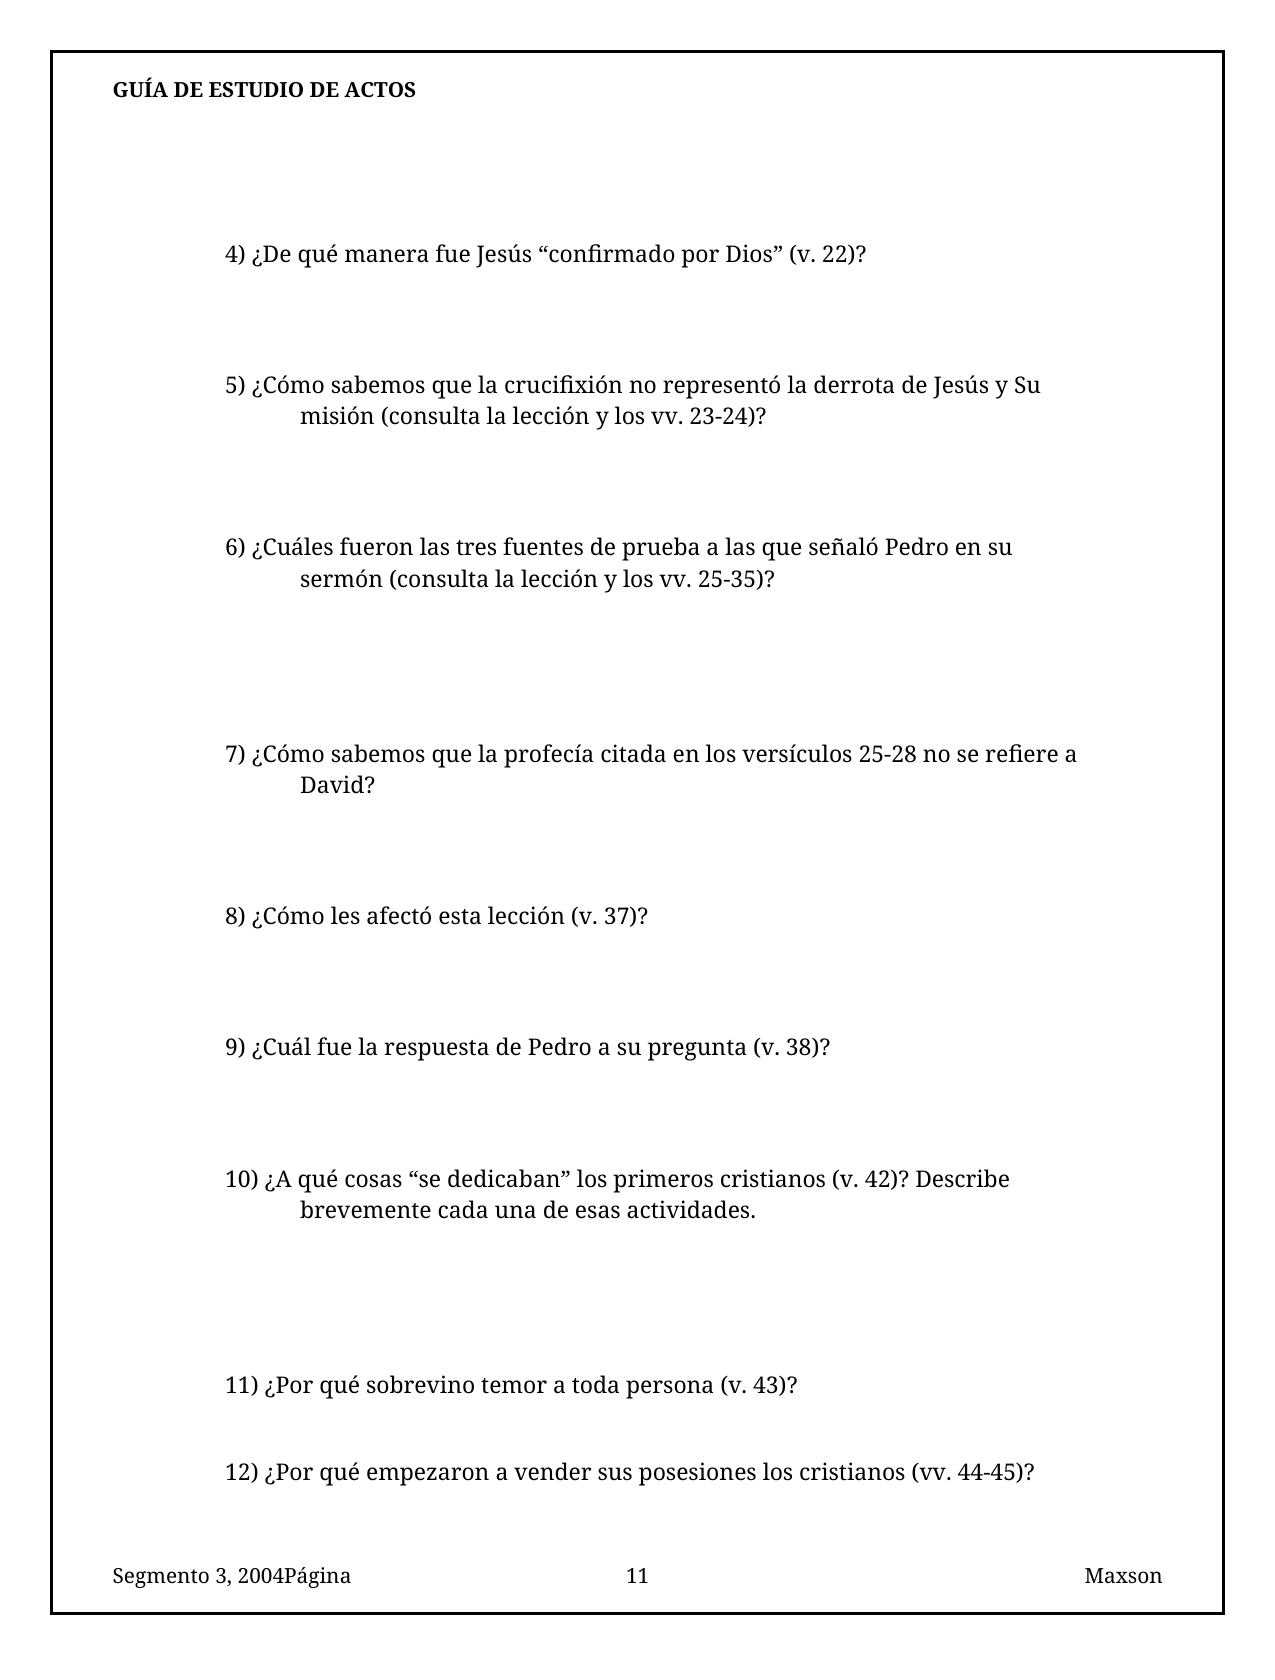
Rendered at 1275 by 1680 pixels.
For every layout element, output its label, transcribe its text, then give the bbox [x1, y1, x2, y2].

text 4) ¿De qué manera fue Jesús “confirmado por Dios” (v. 22)? [225, 237, 1087, 269]
text 11) ¿Por qué sobrevino temor a toda persona (v. 43)? [225, 1369, 1087, 1400]
text 6) ¿Cuáles fueron las tres fuentes de prueba a las que señaló Pedro en su sermón (consulta la lección y los vv. 25-35)? [225, 531, 1087, 594]
text 8) ¿Cómo les afectó esta lección (v. 37)? [225, 900, 1087, 931]
text 7) ¿Cómo sabemos que la profecía citada en los versículos 25-28 no se refiere a David? [225, 737, 1087, 800]
text 5) ¿Cómo sabemos que la crucifixión no representó la derrota de Jesús y Su misión (consulta la lección y los vv. 23-24)? [225, 369, 1087, 431]
text 10) ¿A qué cosas “se dedicaban” los primeros cristianos (v. 42)? Describe brevemente cada una de esas actividades. [225, 1162, 1087, 1225]
text 12) ¿Por qué empezaron a vender sus posesiones los cristianos (vv. 44-45)? [225, 1456, 1087, 1519]
text 9) ¿Cuál fue la respuesta de Pedro a su pregunta (v. 38)? [225, 1031, 1087, 1062]
